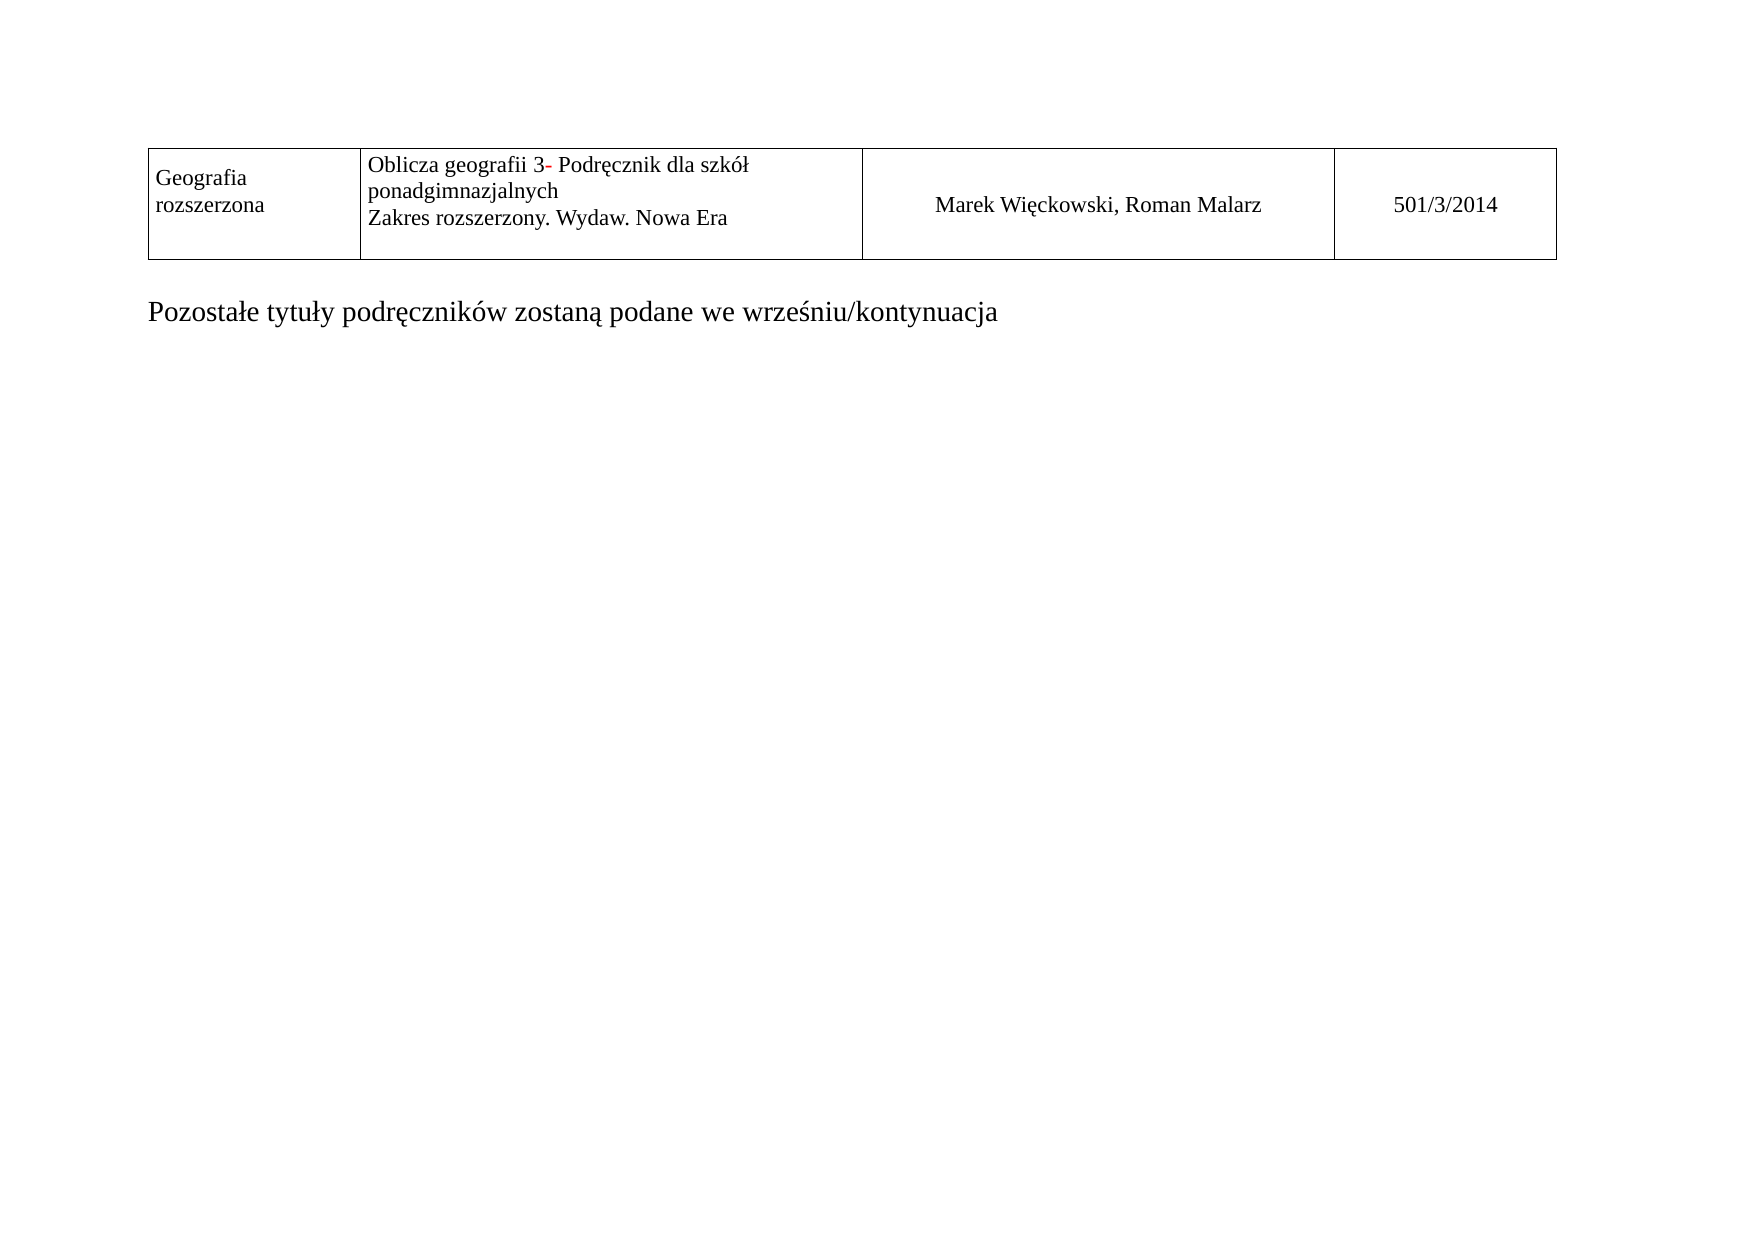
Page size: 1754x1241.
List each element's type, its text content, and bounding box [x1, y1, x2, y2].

table_cell Oblicza geografii 3- Podręcznik dla szkół ponadgimnazjalnych Zakres rozszerzony. Wydaw. Nowa Era [361, 149, 862, 259]
table_cell Marek Więckowski, Roman Malarz [863, 149, 1334, 259]
text Pozostałe tytuły podręczników zostaną podane we wrześniu/kontynuacja [148, 294, 1606, 327]
table_cell Geografia rozszerzona [149, 149, 360, 259]
table_cell 501/3/2014 [1335, 149, 1556, 259]
